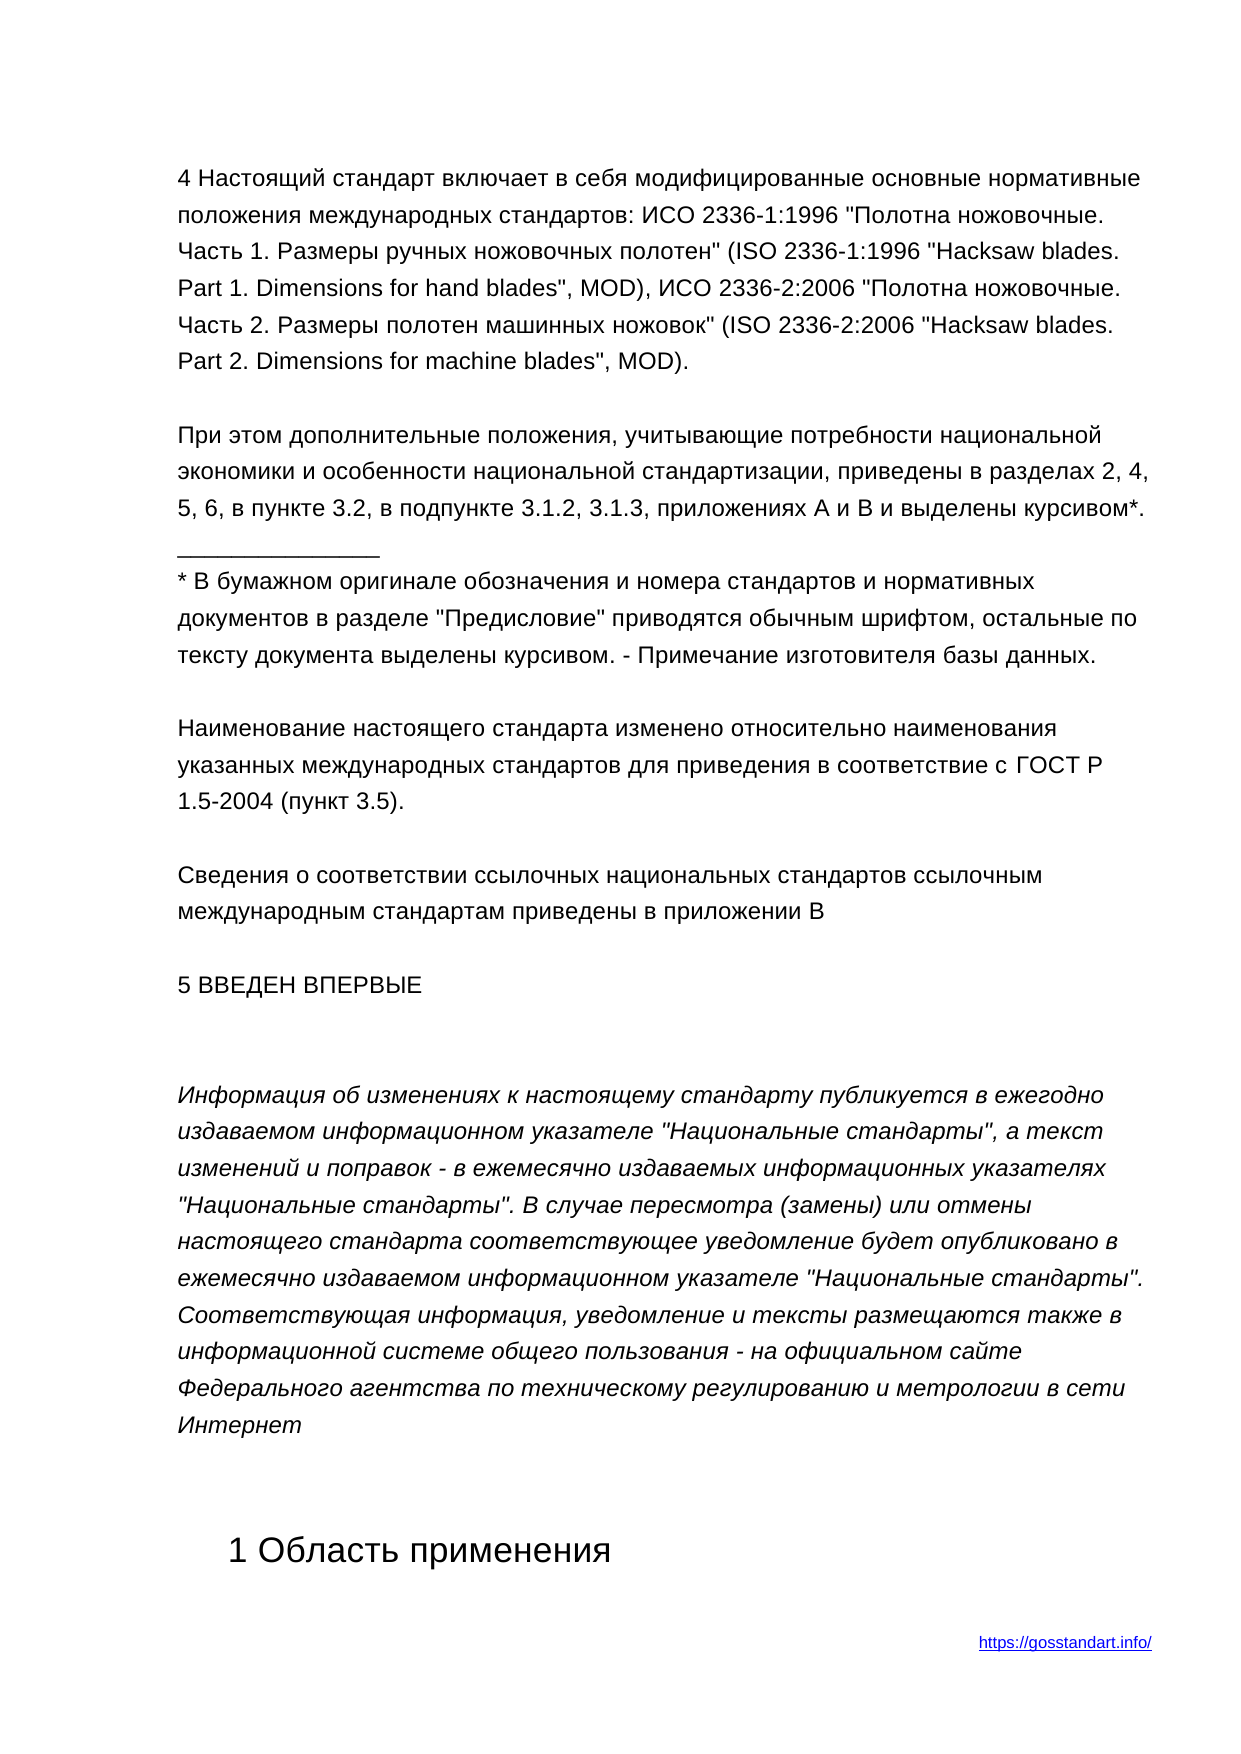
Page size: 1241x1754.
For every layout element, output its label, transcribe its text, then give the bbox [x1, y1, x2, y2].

text 1 Область применения [177, 1529, 1152, 1569]
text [177, 118, 1152, 1511]
